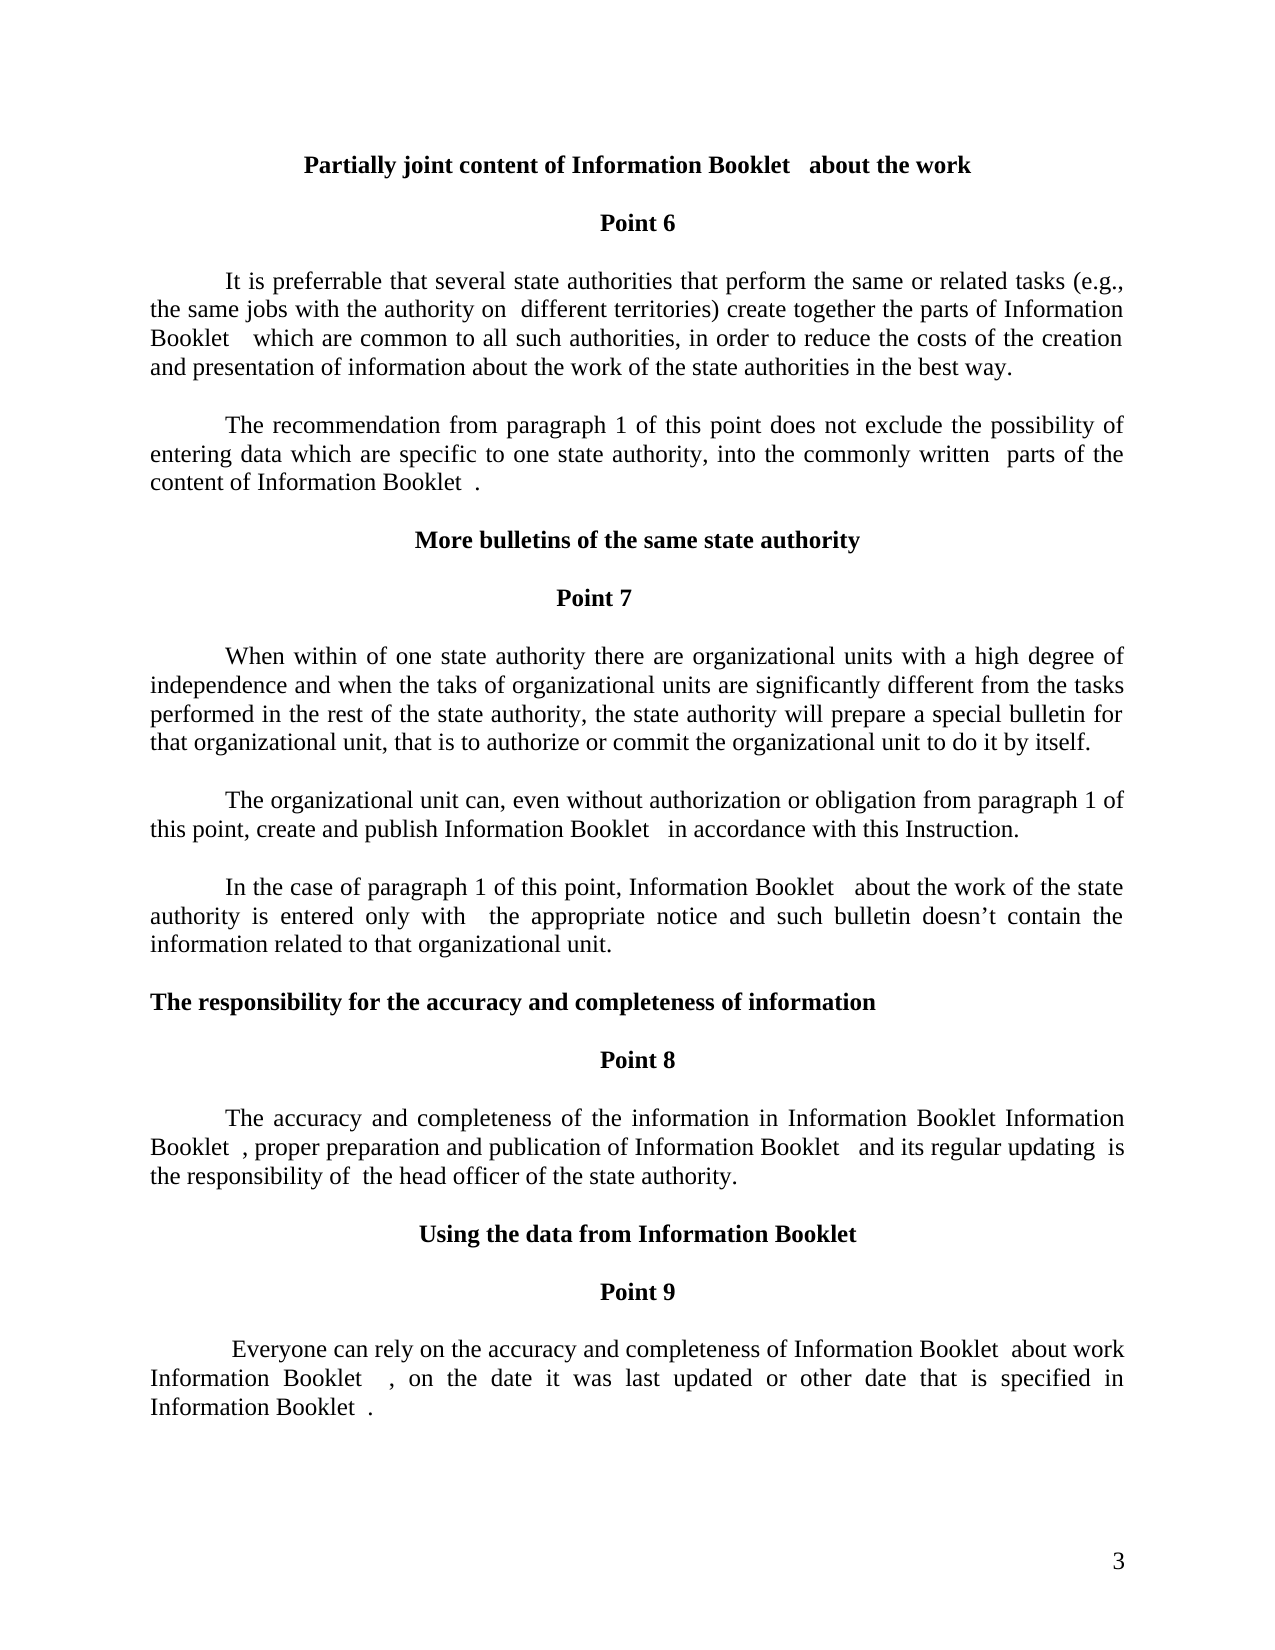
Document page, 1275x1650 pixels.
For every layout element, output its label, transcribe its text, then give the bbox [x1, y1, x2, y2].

text Everyone can rely on the accuracy and completeness of Information Booklet about work Information Booklet , on the date it was last updated or other date that is specified in Information Booklet . [150, 1334, 1125, 1421]
text When within of one state authority there are organizational units with a high degree of independence and when the taks of organizational units are significantly different from the tasks performed in the rest of the state authority, the state authority will prepare a special bulletin for that organizational unit, that is to authorize or commit the organizational unit to do it by itself. [150, 641, 1125, 756]
text The organizational unit can, even without authorization or obligation from paragraph 1 of this point, create and publish Information Booklet in accordance with this Instruction. [150, 785, 1125, 843]
text Point 7 [150, 583, 1125, 612]
text In the case of paragraph 1 of this point, Information Booklet about the work of the state authority is entered only with the appropriate notice and such bulletin doesn’t contain the information related to that organizational unit. [150, 872, 1125, 958]
text The responsibility for the accuracy and completeness of information [150, 987, 1125, 1016]
text Using the data from Information Booklet [150, 1219, 1125, 1247]
text Point 9 [150, 1277, 1125, 1305]
text The accuracy and completeness of the information in Information Booklet Information Booklet , proper preparation and publication of Information Booklet and its regular updating is the responsibility of the head officer of the state authority. [150, 1103, 1125, 1189]
text Partially joint content of Information Booklet about the work [150, 150, 1125, 179]
text It is preferrable that several state authorities that perform the same or related tasks (e.g., the same jobs with the authority on different territories) create together the parts of Information Booklet which are common to all such authorities, in order to reduce the costs of the creation and presentation of information about the work of the state authorities in the best way. [150, 266, 1125, 381]
text Point 6 [150, 208, 1125, 237]
text More bulletins of the same state authority [150, 525, 1125, 554]
text Point 8 [150, 1045, 1125, 1074]
text The recommendation from paragraph 1 of this point does not exclude the possibility of entering data which are specific to one state authority, into the commonly written parts of the content of Information Booklet . [150, 410, 1125, 496]
